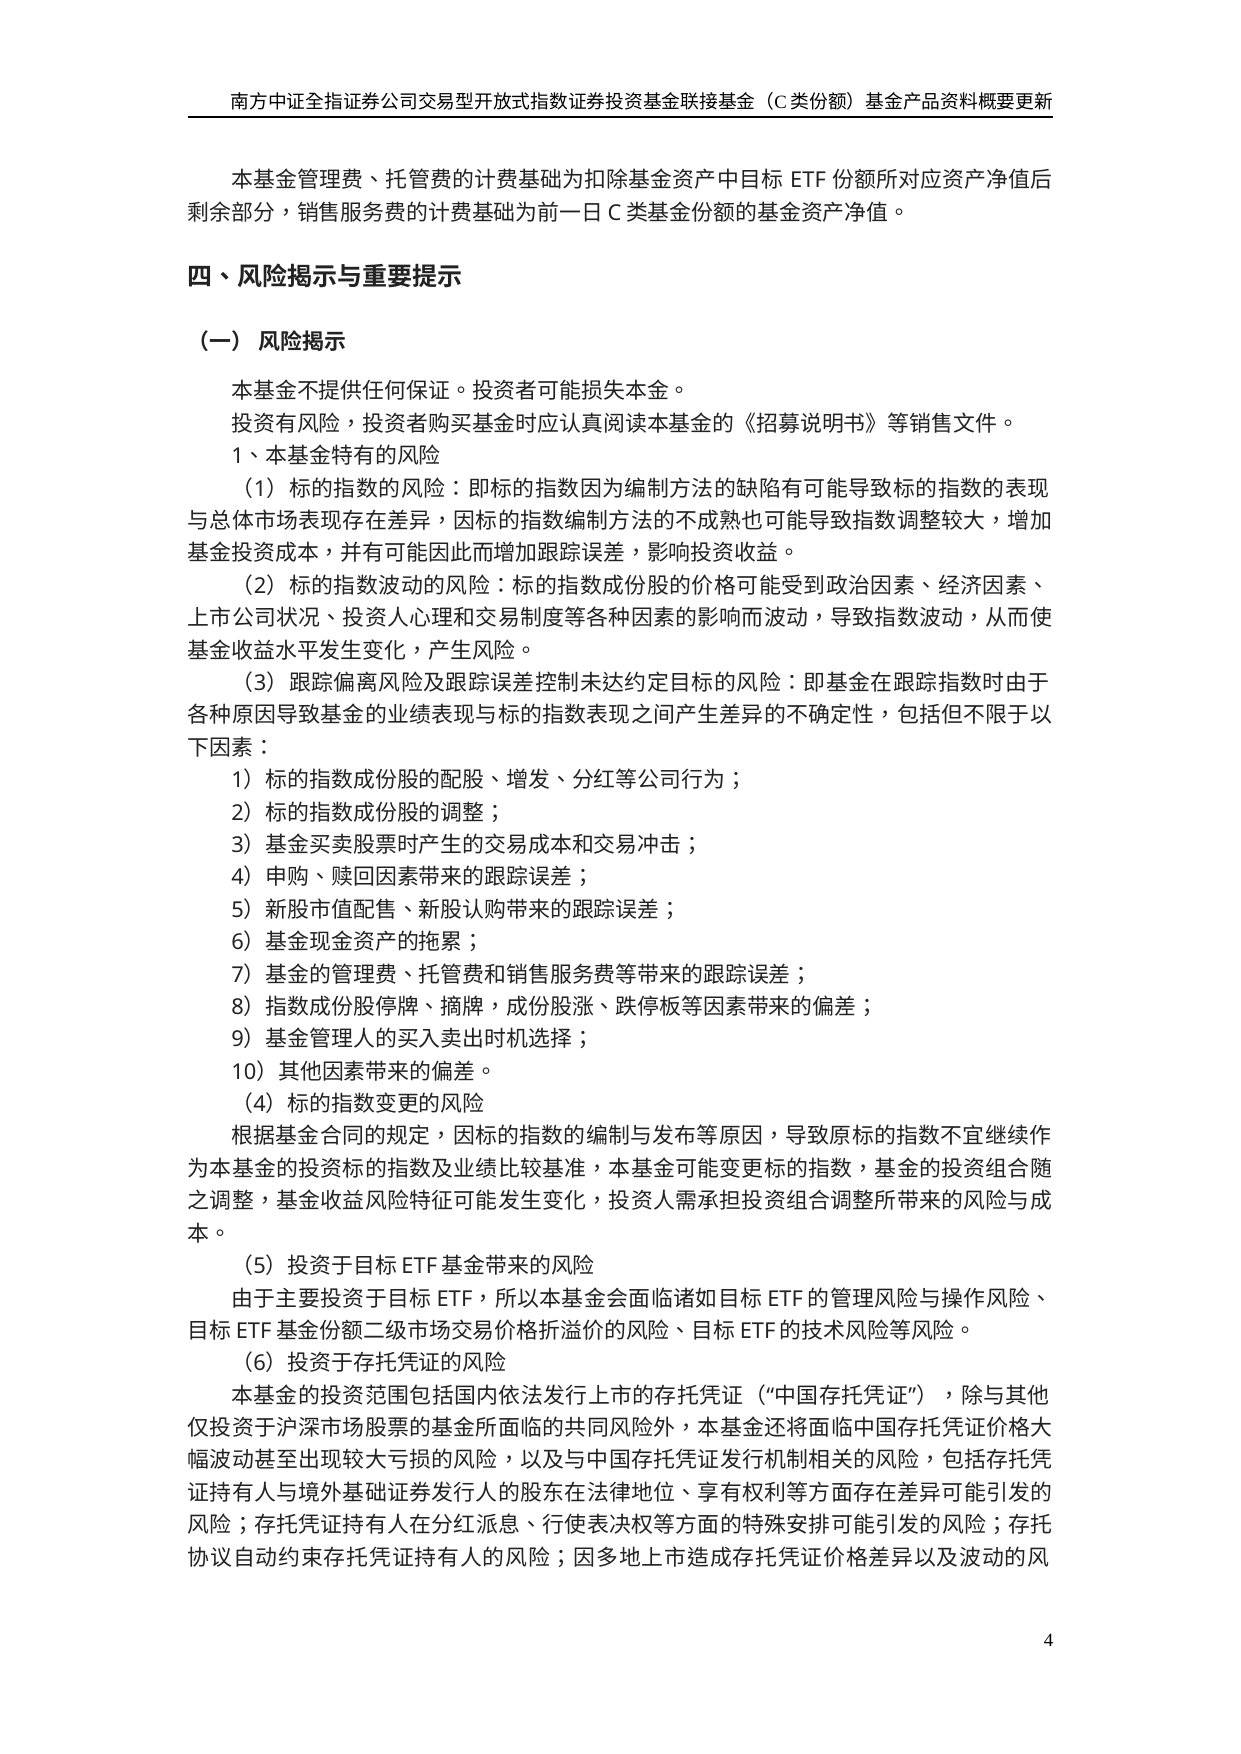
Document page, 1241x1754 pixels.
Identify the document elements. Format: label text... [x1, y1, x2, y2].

text 2）标的指数成份股的调整； [187, 794, 1053, 827]
text 1）标的指数成份股的配股、增发、分红等公司行为； [187, 762, 1053, 794]
text 8）指数成份股停牌、摘牌，成份股涨、跌停板等因素带来的偏差； [187, 988, 1053, 1021]
text 10）其他因素带来的偏差。 [187, 1053, 1053, 1086]
text 1、本基金特有的风险 [187, 438, 1053, 470]
text （5）投资于目标ETF基金带来的风险 [187, 1248, 1053, 1280]
text 由于主要投资于目标ETF，所以本基金会面临诸如目标ETF的管理风险与操作风险、目标ETF基金份额二级市场交易价格折溢价的风险、目标ETF的技术风险等风险。 [187, 1280, 1053, 1345]
text 本基金不提供任何保证。投资者可能损失本金。 [187, 373, 1053, 405]
text （6）投资于存托凭证的风险 [187, 1345, 1053, 1377]
text 7）基金的管理费、托管费和销售服务费等带来的跟踪误差； [187, 956, 1053, 988]
text （一） 风险揭示 [187, 324, 1053, 357]
text （2）标的指数波动的风险：标的指数成份股的价格可能受到政治因素、经济因素、上市公司状况、投资人心理和交易制度等各种因素的影响而波动，导致指数波动，从而使基金收益水平发生变化，产生风险。 [187, 567, 1053, 664]
text （4）标的指数变更的风险 [187, 1086, 1053, 1118]
text 5）新股市值配售、新股认购带来的跟踪误差； [187, 891, 1053, 924]
text （1）标的指数的风险：即标的指数因为编制方法的缺陷有可能导致标的指数的表现与总体市场表现存在差异，因标的指数编制方法的不成熟也可能导致指数调整较大，增加基金投资成本，并有可能因此而增加跟踪误差，影响投资收益。 [187, 470, 1053, 567]
text 6）基金现金资产的拖累； [187, 924, 1053, 956]
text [187, 1377, 1053, 1572]
text 9）基金管理人的买入卖出时机选择； [187, 1021, 1053, 1053]
text （3）跟踪偏离风险及跟踪误差控制未达约定目标的风险：即基金在跟踪指数时由于各种原因导致基金的业绩表现与标的指数表现之间产生差异的不确定性，包括但不限于以下因素： [187, 664, 1053, 762]
text 根据基金合同的规定，因标的指数的编制与发布等原因，导致原标的指数不宜继续作为本基金的投资标的指数及业绩比较基准，本基金可能变更标的指数，基金的投资组合随之调整，基金收益风险特征可能发生变化，投资人需承担投资组合调整所带来的风险与成本。 [187, 1118, 1053, 1248]
text 投资有风险，投资者购买基金时应认真阅读本基金的《招募说明书》等销售文件。 [187, 405, 1053, 438]
text 3）基金买卖股票时产生的交易成本和交易冲击； [187, 827, 1053, 859]
text 本基金管理费、托管费的计费基础为扣除基金资产中目标 ETF 份额所对应资产净值后剩余部分，销售服务费的计费基础为前一日C类基金份额的基金资产净值。 [187, 162, 1053, 227]
text 四、风险揭示与重要提示 [187, 243, 1053, 308]
text 4）申购、赎回因素带来的跟踪误差； [187, 859, 1053, 891]
